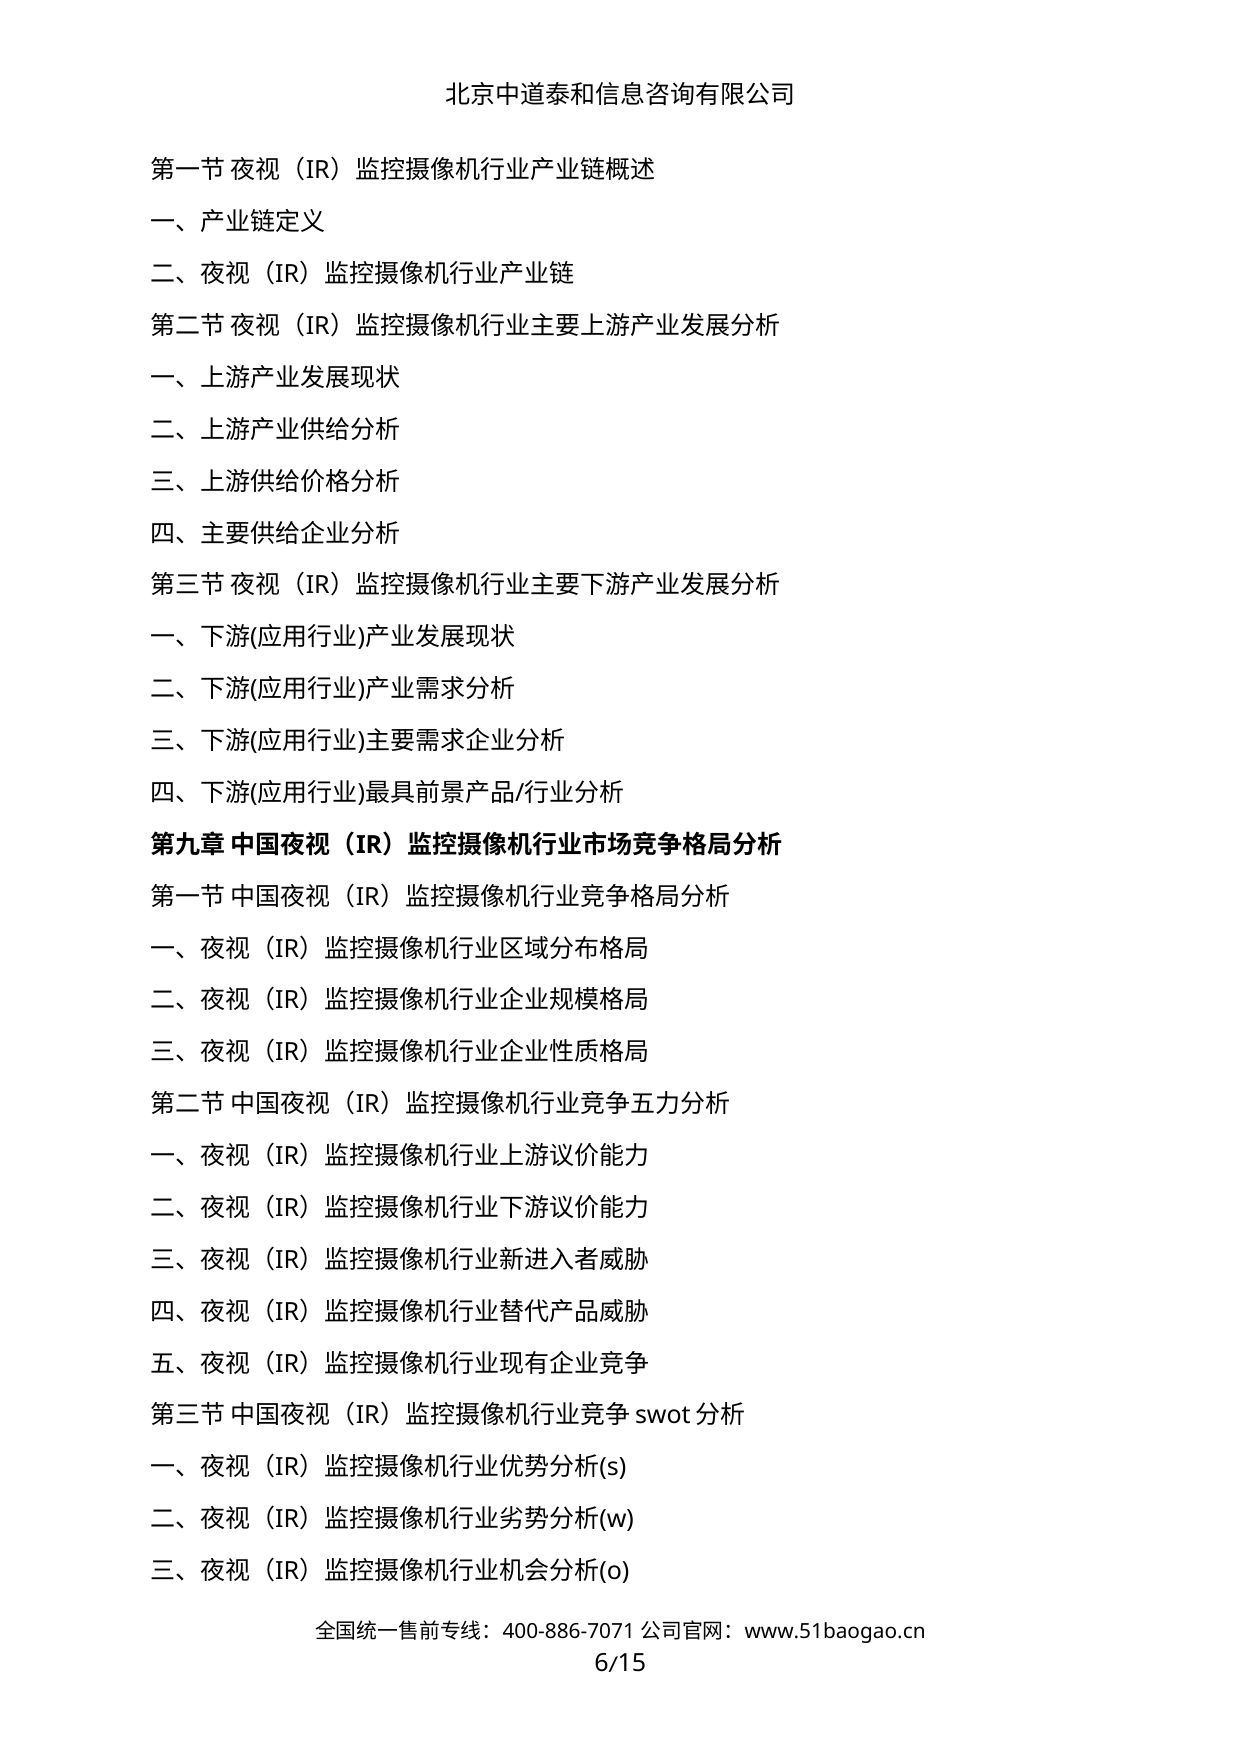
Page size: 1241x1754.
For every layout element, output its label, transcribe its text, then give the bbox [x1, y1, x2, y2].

text 第一节 夜视（IR）监控摄像机行业产业链概述 [150, 150, 1090, 186]
text 第九章 中国夜视（IR）监控摄像机行业市场竞争格局分析 [150, 824, 1090, 861]
text 二、夜视（IR）监控摄像机行业企业规模格局 [150, 980, 1090, 1016]
text 第三节 夜视（IR）监控摄像机行业主要下游产业发展分析 [150, 565, 1090, 601]
text 一、夜视（IR）监控摄像机行业区域分布格局 [150, 928, 1090, 964]
text 五、夜视（IR）监控摄像机行业现有企业竞争 [150, 1343, 1090, 1379]
text 二、夜视（IR）监控摄像机行业产业链 [150, 254, 1090, 290]
text 第三节 中国夜视（IR）监控摄像机行业竞争swot分析 [150, 1395, 1090, 1431]
text 第一节 中国夜视（IR）监控摄像机行业竞争格局分析 [150, 876, 1090, 912]
text 一、下游(应用行业)产业发展现状 [150, 617, 1090, 653]
text 三、夜视（IR）监控摄像机行业企业性质格局 [150, 1032, 1090, 1068]
text 二、夜视（IR）监控摄像机行业下游议价能力 [150, 1187, 1090, 1224]
text 二、上游产业供给分析 [150, 409, 1090, 446]
text 一、夜视（IR）监控摄像机行业优势分析(s) [150, 1447, 1090, 1483]
text 一、夜视（IR）监控摄像机行业上游议价能力 [150, 1136, 1090, 1172]
text 四、主要供给企业分析 [150, 513, 1090, 549]
text 四、下游(应用行业)最具前景产品/行业分析 [150, 772, 1090, 809]
text 三、夜视（IR）监控摄像机行业机会分析(o) [150, 1551, 1090, 1587]
text 第二节 中国夜视（IR）监控摄像机行业竞争五力分析 [150, 1084, 1090, 1120]
text 二、夜视（IR）监控摄像机行业劣势分析(w) [150, 1499, 1090, 1535]
text 三、夜视（IR）监控摄像机行业新进入者威胁 [150, 1239, 1090, 1276]
text 第二节 夜视（IR）监控摄像机行业主要上游产业发展分析 [150, 306, 1090, 342]
text 一、上游产业发展现状 [150, 357, 1090, 394]
text 二、下游(应用行业)产业需求分析 [150, 669, 1090, 705]
text 三、下游(应用行业)主要需求企业分析 [150, 721, 1090, 757]
text 一、产业链定义 [150, 202, 1090, 238]
text 四、夜视（IR）监控摄像机行业替代产品威胁 [150, 1291, 1090, 1327]
text 三、上游供给价格分析 [150, 461, 1090, 497]
